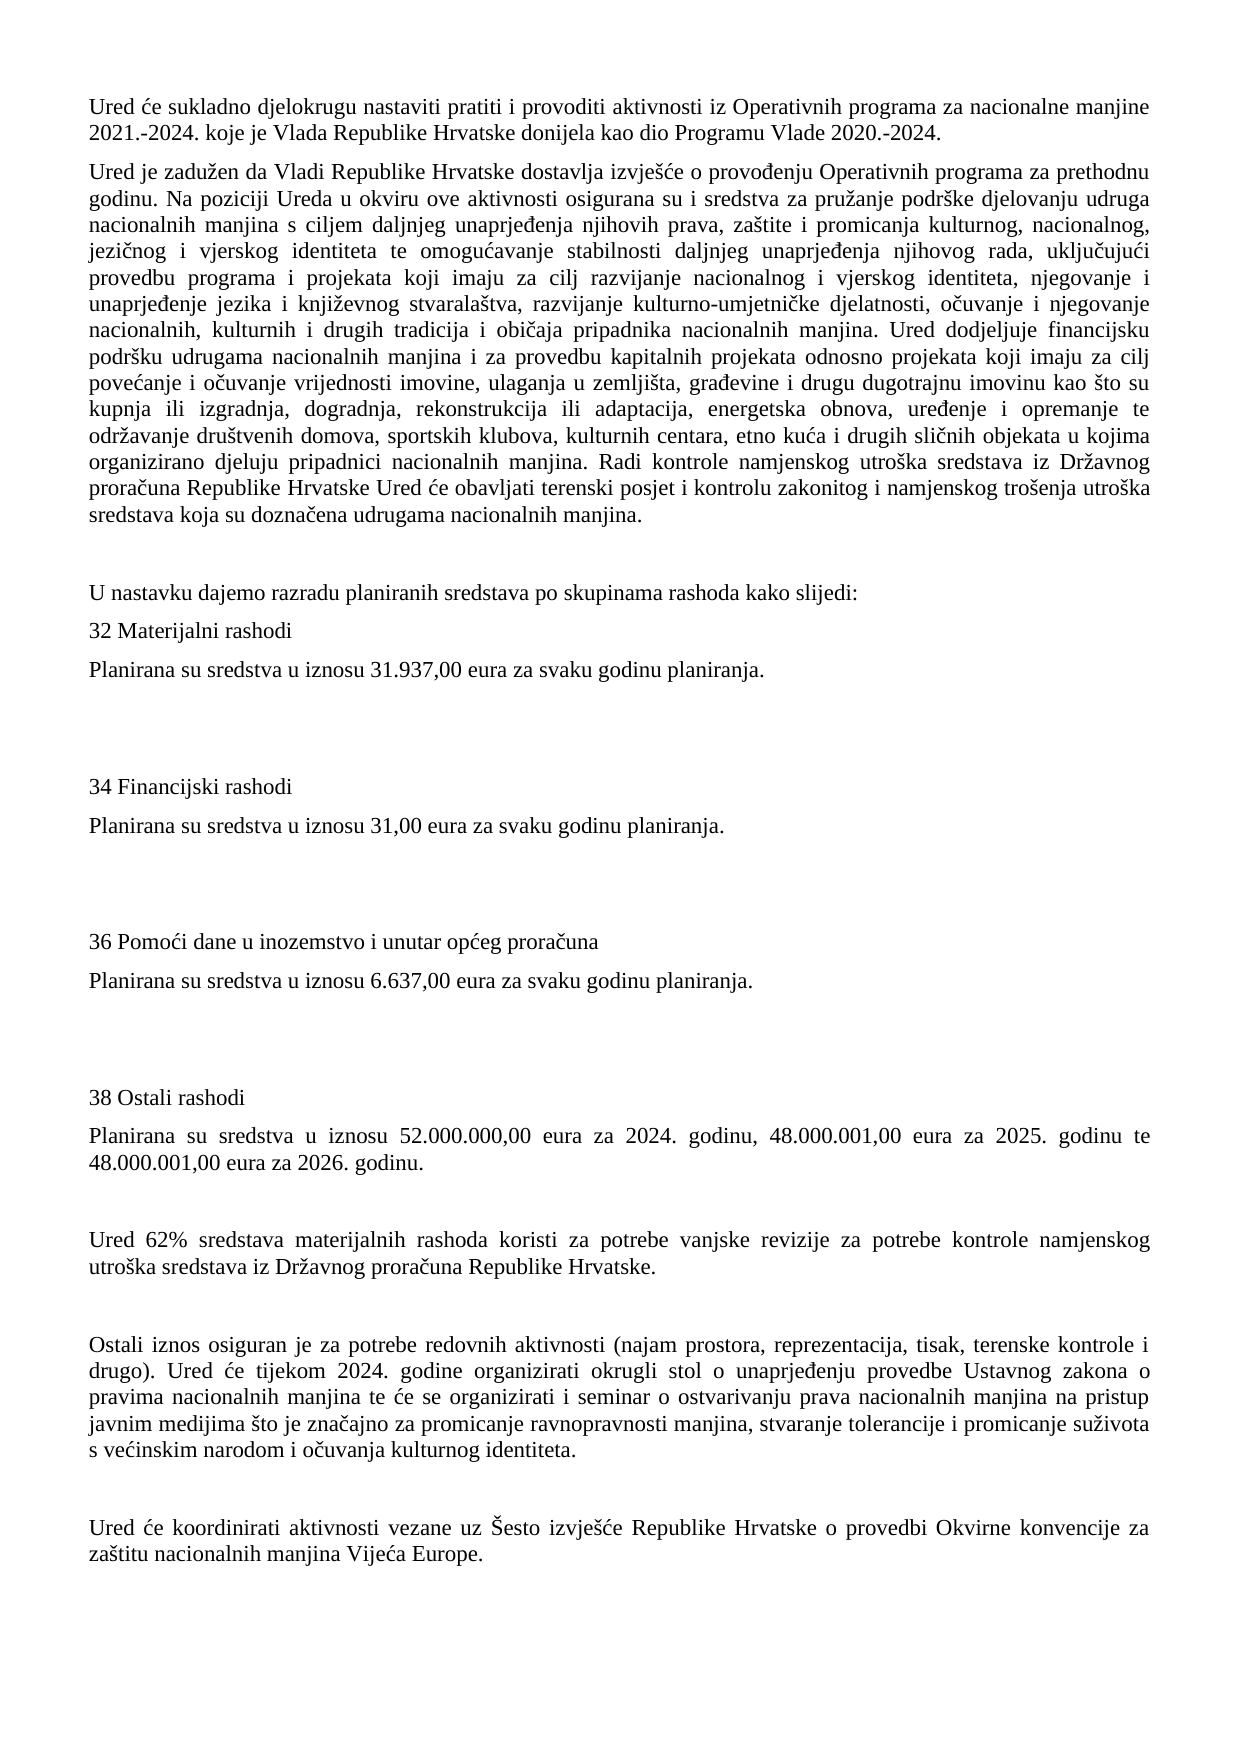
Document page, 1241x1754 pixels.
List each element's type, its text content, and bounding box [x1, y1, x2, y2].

text 38 Ostali rashodi [89, 1084, 1152, 1110]
text Planirana su sredstva u iznosu 31.937,00 eura za svaku godinu planiranja. [89, 656, 1152, 683]
text Planirana su sredstva u iznosu 52.000.000,00 eura za 2024. godinu, 48.000.001,00 eura za 2025. godinu te 48.000.001,00 eura za 2026. godinu. [89, 1122, 1152, 1175]
text 34 Financijski rashodi [89, 773, 1152, 799]
text 36 Pomoći dane u inozemstvo i unutar općeg proračuna [89, 928, 1152, 954]
text Ured je zadužen da Vladi Republike Hrvatske dostavlja izvješće o provođenju Operativnih programa za prethodnu godinu. Na poziciji Ureda u okviru ove aktivnosti osigurana su i sredstva za pružanje podrške djelovanju udruga nacionalnih manjina s ciljem daljnjeg unaprjeđenja njihovih prava, zaštite i promicanja kulturnog, nacionalnog, jezičnog i vjerskog identiteta te omogućavanje stabilnosti daljnjeg unaprjeđenja njihovog rada, uključujući provedbu programa i projekata koji imaju za cilj razvijanje nacionalnog i vjerskog identiteta, njegovanje i unaprjeđenje jezika i književnog stvaralaštva, razvijanje kulturno-umjetničke djelatnosti, očuvanje i njegovanje nacionalnih, kulturnih i drugih tradicija i običaja pripadnika nacionalnih manjina. Ured dodjeljuje financijsku podršku udrugama nacionalnih manjina i za provedbu kapitalnih projekata odnosno projekata koji imaju za cilj povećanje i očuvanje vrijednosti imovine, ulaganja u zemljišta, građevine i drugu dugotrajnu imovinu kao što su kupnja ili izgradnja, dogradnja, rekonstrukcija ili adaptacija, energetska obnova, uređenje i opremanje te održavanje društvenih domova, sportskih klubova, kulturnih centara, etno kuća i drugih sličnih objekata u kojima organizirano djeluju pripadnici nacionalnih manjina. Radi kontrole namjenskog utroška sredstava iz Državnog proračuna Republike Hrvatske Ured će obavljati terenski posjet i kontrolu zakonitog i namjenskog trošenja utroška sredstava koja su doznačena udrugama nacionalnih manjina. [89, 158, 1152, 527]
text U nastavku dajemo razradu planiranih sredstava po skupinama rashoda kako slijedi: [89, 578, 1152, 605]
text Planirana su sredstva u iznosu 31,00 eura za svaku godinu planiranja. [89, 812, 1152, 838]
text Ostali iznos osiguran je za potrebe redovnih aktivnosti (najam prostora, reprezentacija, tisak, terenske kontrole i drugo). Ured će tijekom 2024. godine organizirati okrugli stol o unaprjeđenju provedbe Ustavnog zakona o pravima nacionalnih manjina te će se organizirati i seminar o ostvarivanju prava nacionalnih manjina na pristup javnim medijima što je značajno za promicanje ravnopravnosti manjina, stvaranje tolerancije i promicanje suživota s većinskim narodom i očuvanja kulturnog identiteta. [89, 1331, 1152, 1462]
text 32 Materijalni rashodi [89, 617, 1152, 644]
text Ured će koordinirati aktivnosti vezane uz Šesto izvješće Republike Hrvatske o provedbi Okvirne konvencije za zaštitu nacionalnih manjina Vijeća Europe. [89, 1514, 1152, 1566]
text Ured 62% sredstava materijalnih rashoda koristi za potrebe vanjske revizije za potrebe kontrole namjenskog utroška sredstava iz Državnog proračuna Republike Hrvatske. [89, 1227, 1152, 1279]
text Planirana su sredstva u iznosu 6.637,00 eura za svaku godinu planiranja. [89, 967, 1152, 993]
text Ured će sukladno djelokrugu nastaviti pratiti i provoditi aktivnosti iz Operativnih programa za nacionalne manjine 2021.-2024. koje je Vlada Republike Hrvatske donijela kao dio Programu Vlade 2020.-2024. [89, 93, 1152, 146]
